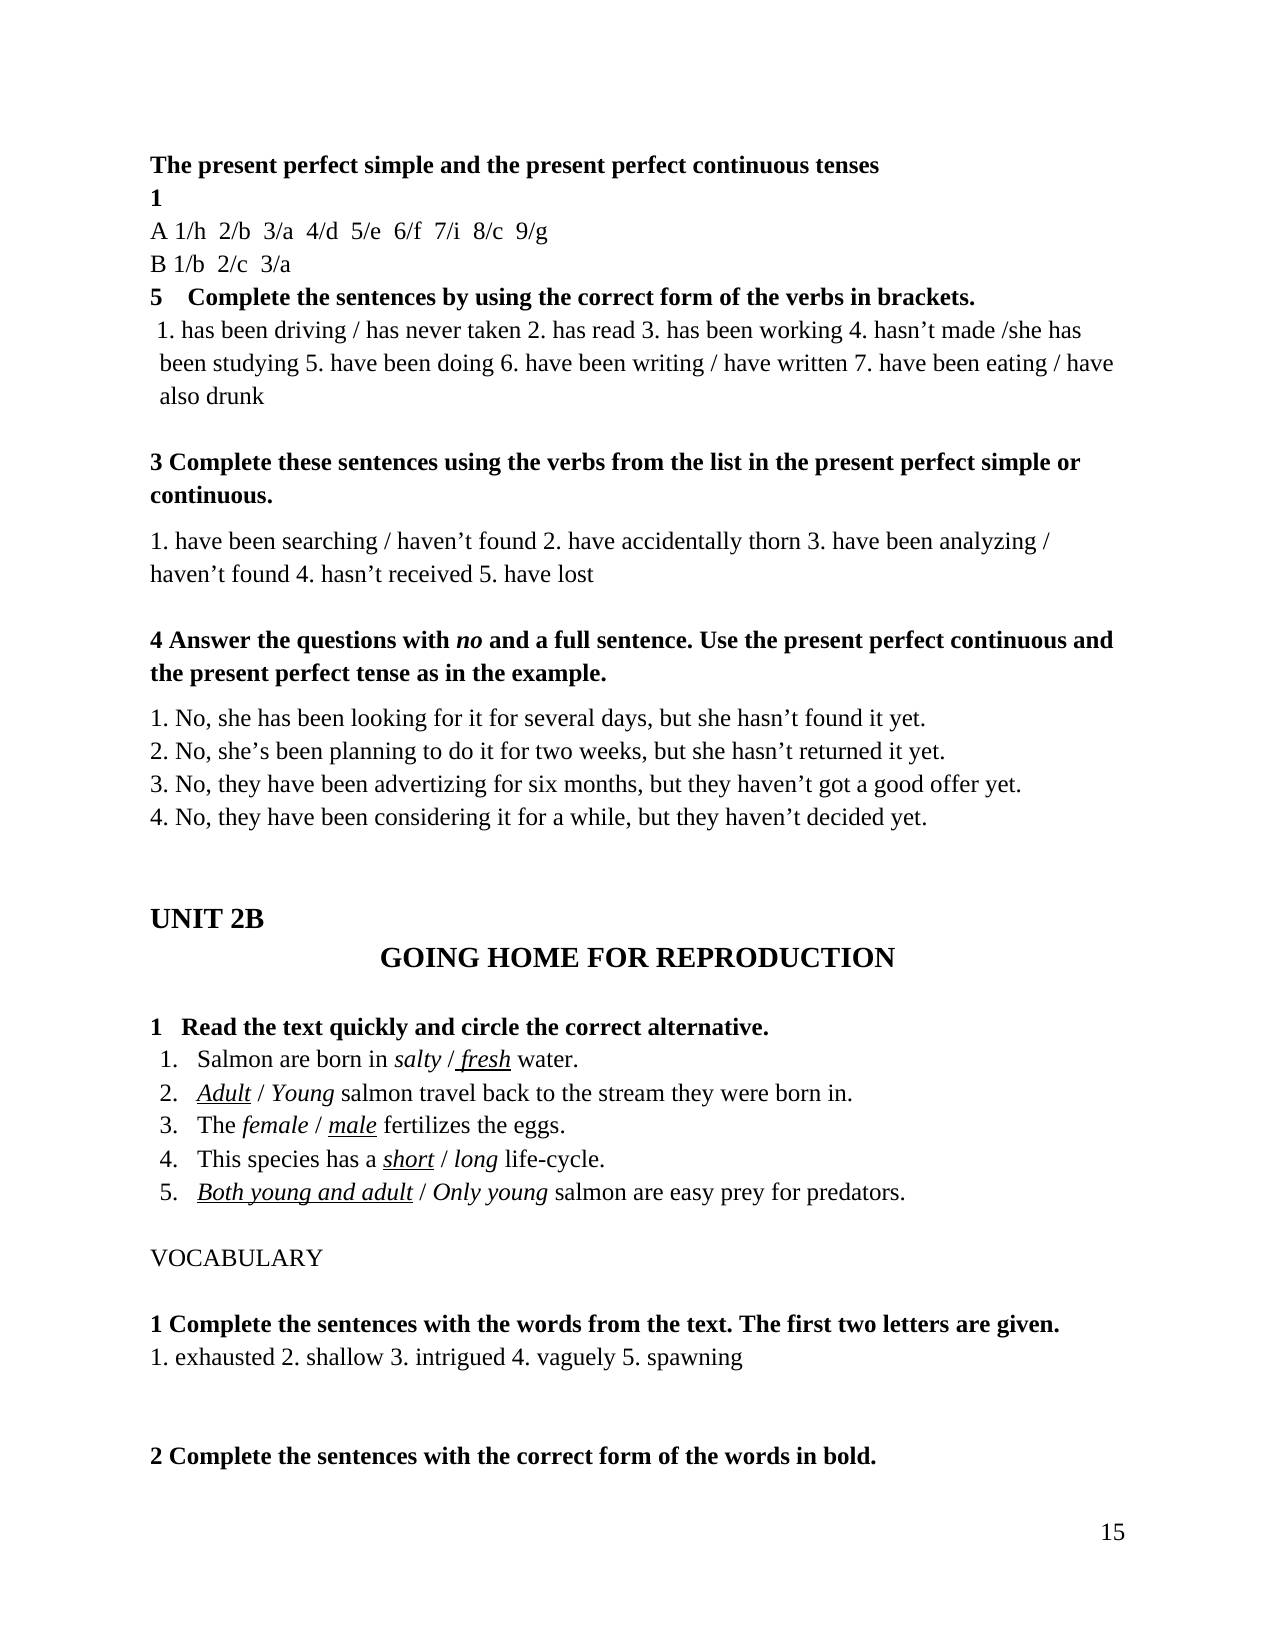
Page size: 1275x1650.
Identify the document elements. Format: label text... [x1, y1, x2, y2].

text been studying 5. have been doing 6. have been writing / have written 7. have been eating / have also drunk [159, 348, 1125, 410]
text 1. exhausted 2. shallow 3. intrigued 4. vaguely 5. spawning [150, 1342, 1125, 1371]
list Salmon are born in salty / fresh water. [159, 1044, 1125, 1073]
text 1 [150, 183, 1125, 212]
text UNIT 2B [150, 901, 1125, 935]
text 1. has been driving / has never taken 2. has read 3. has been working 4. hasn’t made /she has [150, 315, 1125, 344]
text 1. No, she has been looking for it for several days, but she hasn’t found it yet. [150, 703, 1125, 732]
text A 1/h 2/b 3/a 4/d 5/e 6/f 7/i 8/c 9/g [150, 216, 1125, 245]
text 1. have been searching / haven’t found 2. have accidentally thorn 3. have been analyzing / haven’t found 4. hasn’t received 5. have lost [150, 526, 1125, 587]
text 1 Read the text quickly and circle the correct alternative. [150, 1012, 1125, 1040]
text 2. No, she’s been planning to do it for two weeks, but she hasn’t returned it yet. [150, 736, 1125, 765]
list Complete the sentences by using the correct form of the verbs in brackets. [150, 282, 1125, 311]
list This species has a short / long life-cycle. [159, 1144, 1125, 1172]
list The female / male fertilizes the eggs. [159, 1111, 1125, 1139]
text VOCABULARY [150, 1243, 1125, 1271]
list Both young and adult / Only young salmon are easy prey for predators. [159, 1177, 1125, 1205]
text 2 Complete the sentences with the correct form of the words in bold. [150, 1441, 1125, 1469]
list Adult / Young salmon travel back to the stream they were born in. [159, 1078, 1125, 1106]
text The present perfect simple and the present perfect continuous tenses [150, 150, 1125, 179]
text 1 Complete the sentences with the words from the text. The first two letters are given. [150, 1309, 1125, 1337]
text 3 Complete these sentences using the verbs from the list in the present perfect simple or continuous. [150, 447, 1125, 509]
text GOING HOME FOR REPRODUCTION [150, 940, 1125, 973]
text 3. No, they have been advertizing for six months, but they haven’t got a good offer yet. [150, 769, 1125, 798]
text 4 Answer the questions with no and a full sentence. Use the present perfect continuous and the present perfect tense as in the example. [150, 625, 1125, 687]
text B 1/b 2/c 3/a [150, 249, 1125, 278]
text 4. No, they have been considering it for a while, but they haven’t decided yet. [150, 802, 1125, 831]
